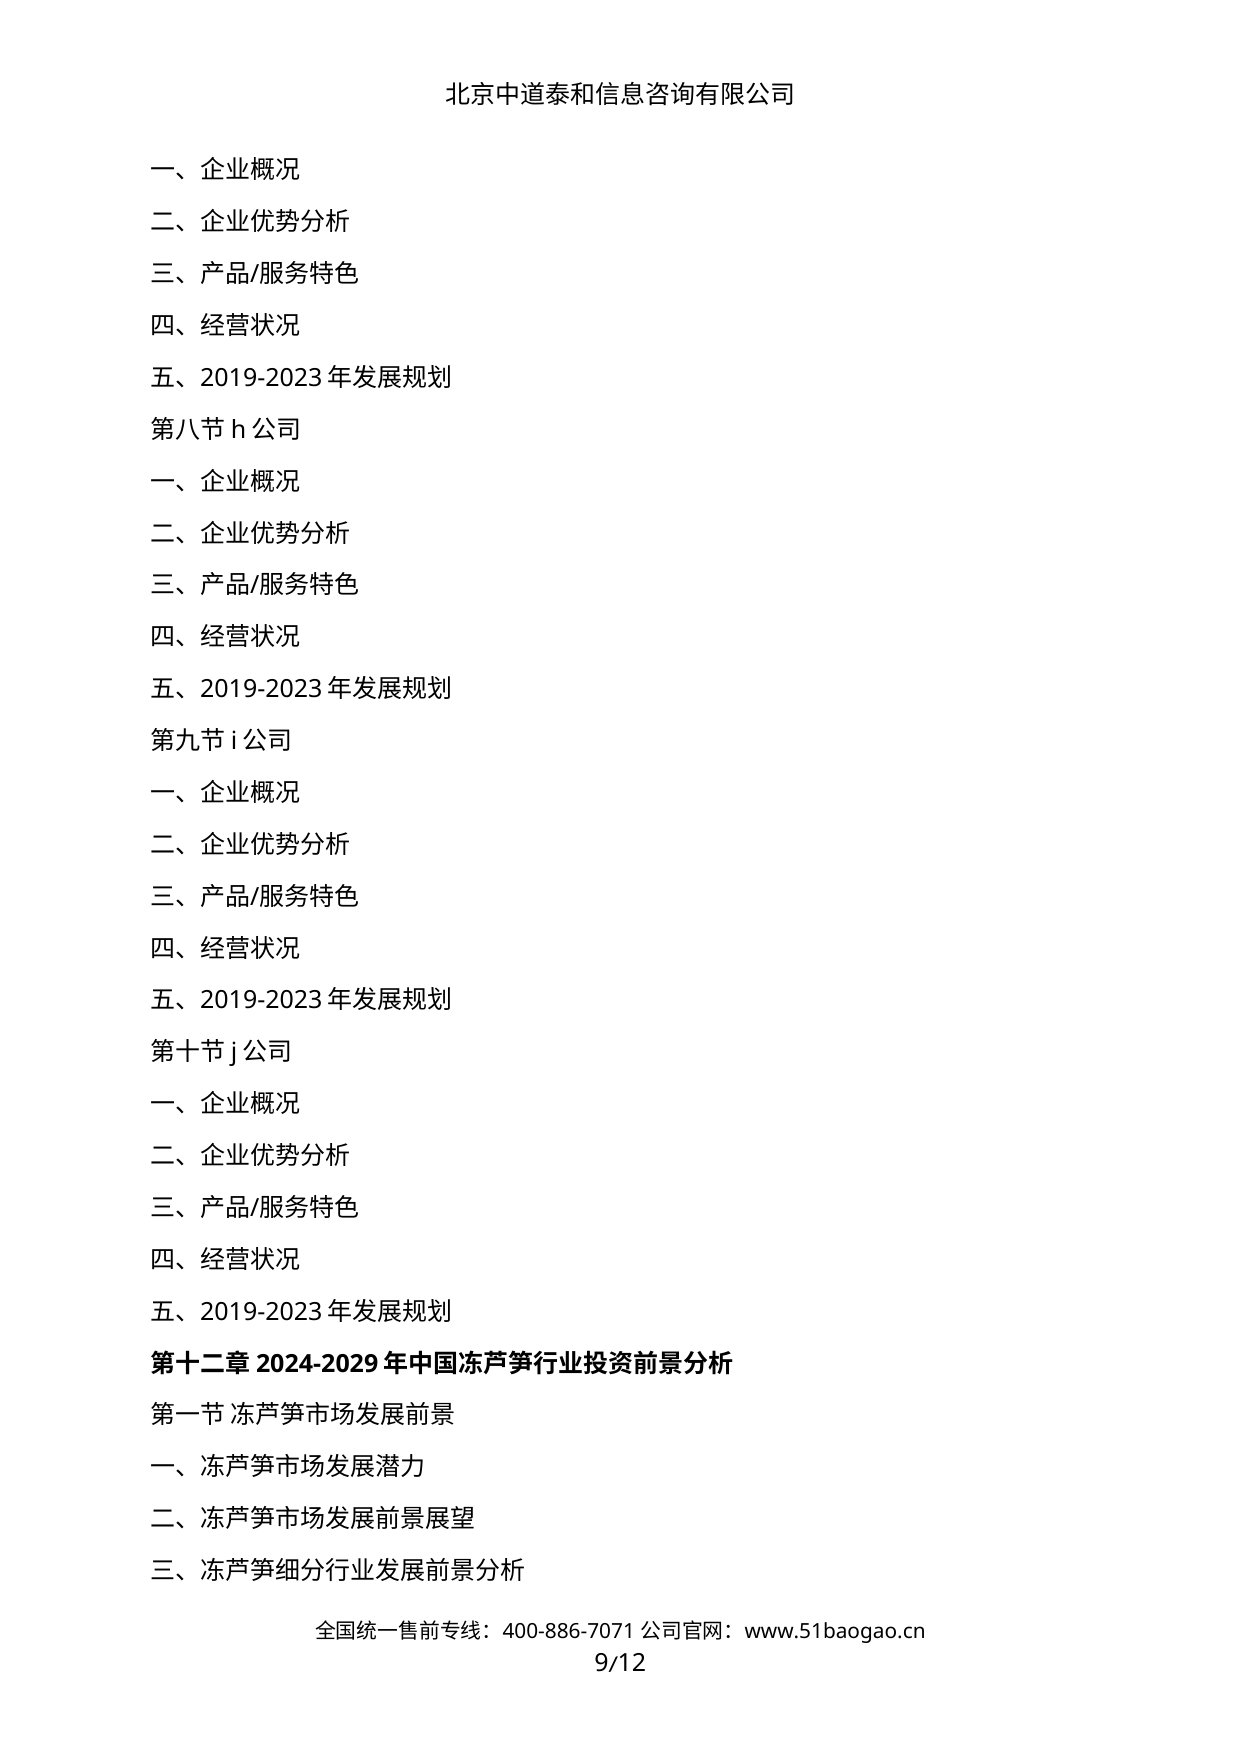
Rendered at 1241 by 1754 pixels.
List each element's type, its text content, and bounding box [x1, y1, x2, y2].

text 三、产品/服务特色 [150, 565, 1090, 601]
text 二、企业优势分析 [150, 513, 1090, 549]
text 一、冻芦笋市场发展潜力 [150, 1447, 1090, 1483]
text 五、2019-2023年发展规划 [150, 357, 1090, 394]
text 五、2019-2023年发展规划 [150, 980, 1090, 1016]
text 一、企业概况 [150, 1084, 1090, 1120]
text 第九节 i公司 [150, 721, 1090, 757]
text 三、产品/服务特色 [150, 876, 1090, 912]
text 四、经营状况 [150, 928, 1090, 964]
text 四、经营状况 [150, 617, 1090, 653]
text 第一节 冻芦笋市场发展前景 [150, 1395, 1090, 1431]
text 二、企业优势分析 [150, 202, 1090, 238]
text 一、企业概况 [150, 772, 1090, 809]
text 三、冻芦笋细分行业发展前景分析 [150, 1551, 1090, 1587]
text 一、企业概况 [150, 461, 1090, 497]
text 一、企业概况 [150, 150, 1090, 186]
text 二、冻芦笋市场发展前景展望 [150, 1499, 1090, 1535]
text 第八节 h公司 [150, 409, 1090, 446]
text 三、产品/服务特色 [150, 254, 1090, 290]
text 三、产品/服务特色 [150, 1187, 1090, 1224]
text 第十节 j公司 [150, 1032, 1090, 1068]
text 第十二章 2024-2029年中国冻芦笋行业投资前景分析 [150, 1343, 1090, 1379]
text 二、企业优势分析 [150, 1136, 1090, 1172]
text 四、经营状况 [150, 306, 1090, 342]
text 四、经营状况 [150, 1239, 1090, 1276]
text 二、企业优势分析 [150, 824, 1090, 861]
text 五、2019-2023年发展规划 [150, 669, 1090, 705]
text 五、2019-2023年发展规划 [150, 1291, 1090, 1327]
